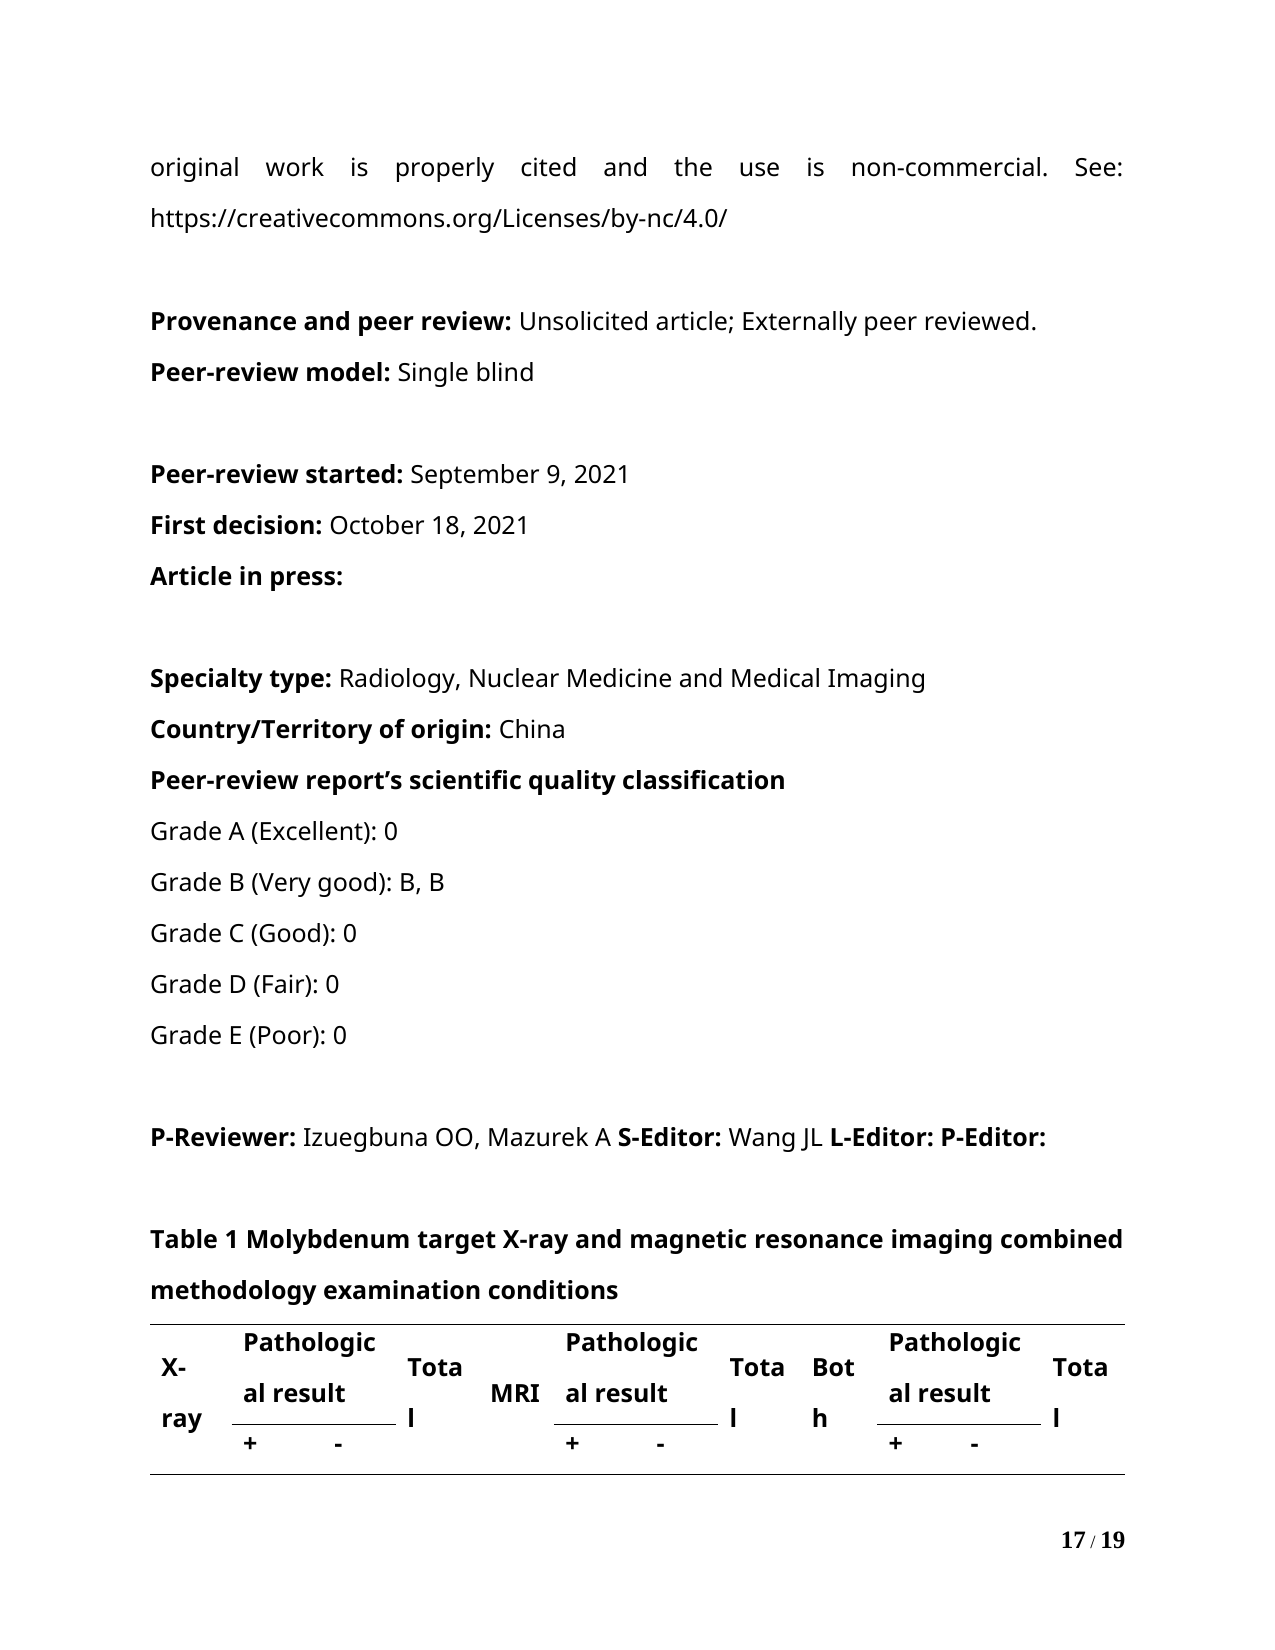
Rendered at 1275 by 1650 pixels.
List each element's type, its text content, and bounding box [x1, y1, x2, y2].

table_header Total [396, 1325, 479, 1474]
text Article in press: [150, 558, 1125, 592]
text Grade E (Poor): 0 [150, 1018, 1125, 1052]
text Peer-review started: September 9, 2021 [150, 456, 1125, 490]
text First decision: October 18, 2021 [150, 507, 1125, 541]
text Grade B (Very good): B, B [150, 864, 1125, 899]
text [150, 150, 1125, 235]
table_header Total [1041, 1325, 1125, 1474]
table_cell - [959, 1425, 1041, 1474]
text Country/Territory of origin: China [150, 711, 1125, 746]
text Provenance and peer review: Unsolicited article; Externally peer reviewed. [150, 303, 1125, 337]
table_header Total [718, 1325, 800, 1474]
text P-Reviewer: Izuegbuna OO, Mazurek A S-Editor: Wang JL L-Editor: P-Editor: [150, 1120, 1125, 1154]
text Specialty type: Radiology, Nuclear Medicine and Medical Imaging [150, 660, 1125, 694]
table_header Both [800, 1325, 877, 1474]
text Grade C (Good): 0 [150, 916, 1125, 950]
text Table 1 Molybdenum target X-ray and magnetic resonance imaging combined methodology examination conditions [150, 1222, 1125, 1307]
text Peer-review model: Single blind [150, 354, 1125, 388]
table_cell + [232, 1425, 323, 1474]
text Grade D (Fair): 0 [150, 967, 1125, 1001]
table_header Pathological result [554, 1325, 718, 1424]
text Peer-review report’s scientific quality classification [150, 762, 1125, 797]
table_header X-ray [150, 1325, 232, 1474]
text Grade A (Excellent): 0 [150, 813, 1125, 848]
table_cell + [877, 1425, 959, 1474]
table_cell + [554, 1425, 645, 1474]
table_header MRI [479, 1325, 554, 1474]
table_cell - [645, 1425, 718, 1474]
table_cell - [323, 1425, 396, 1474]
table_header Pathological result [877, 1325, 1041, 1424]
table_header Pathological result [232, 1325, 396, 1424]
